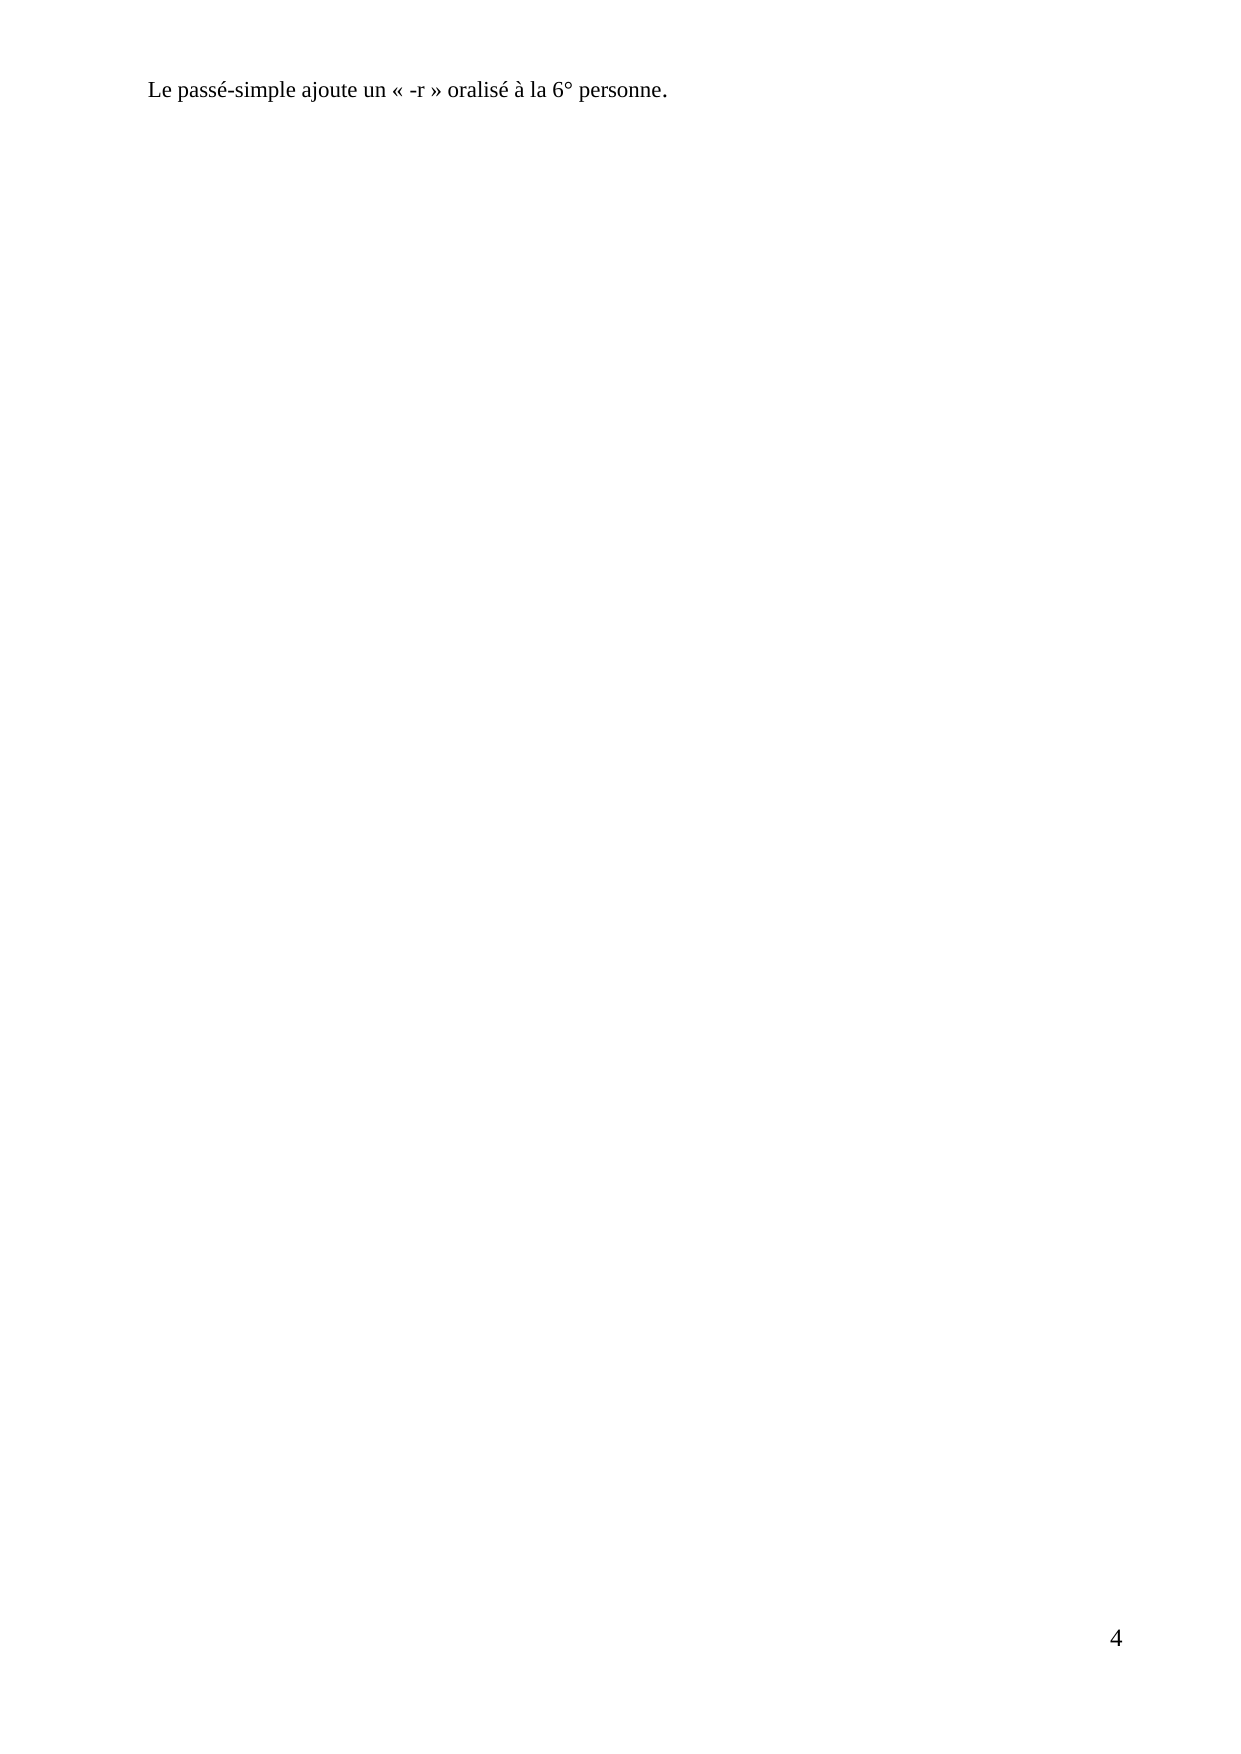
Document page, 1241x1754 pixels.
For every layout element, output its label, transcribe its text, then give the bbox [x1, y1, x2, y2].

text Le passé-simple ajoute un « -r » oralisé à la 6° personne. [148, 74, 1122, 103]
